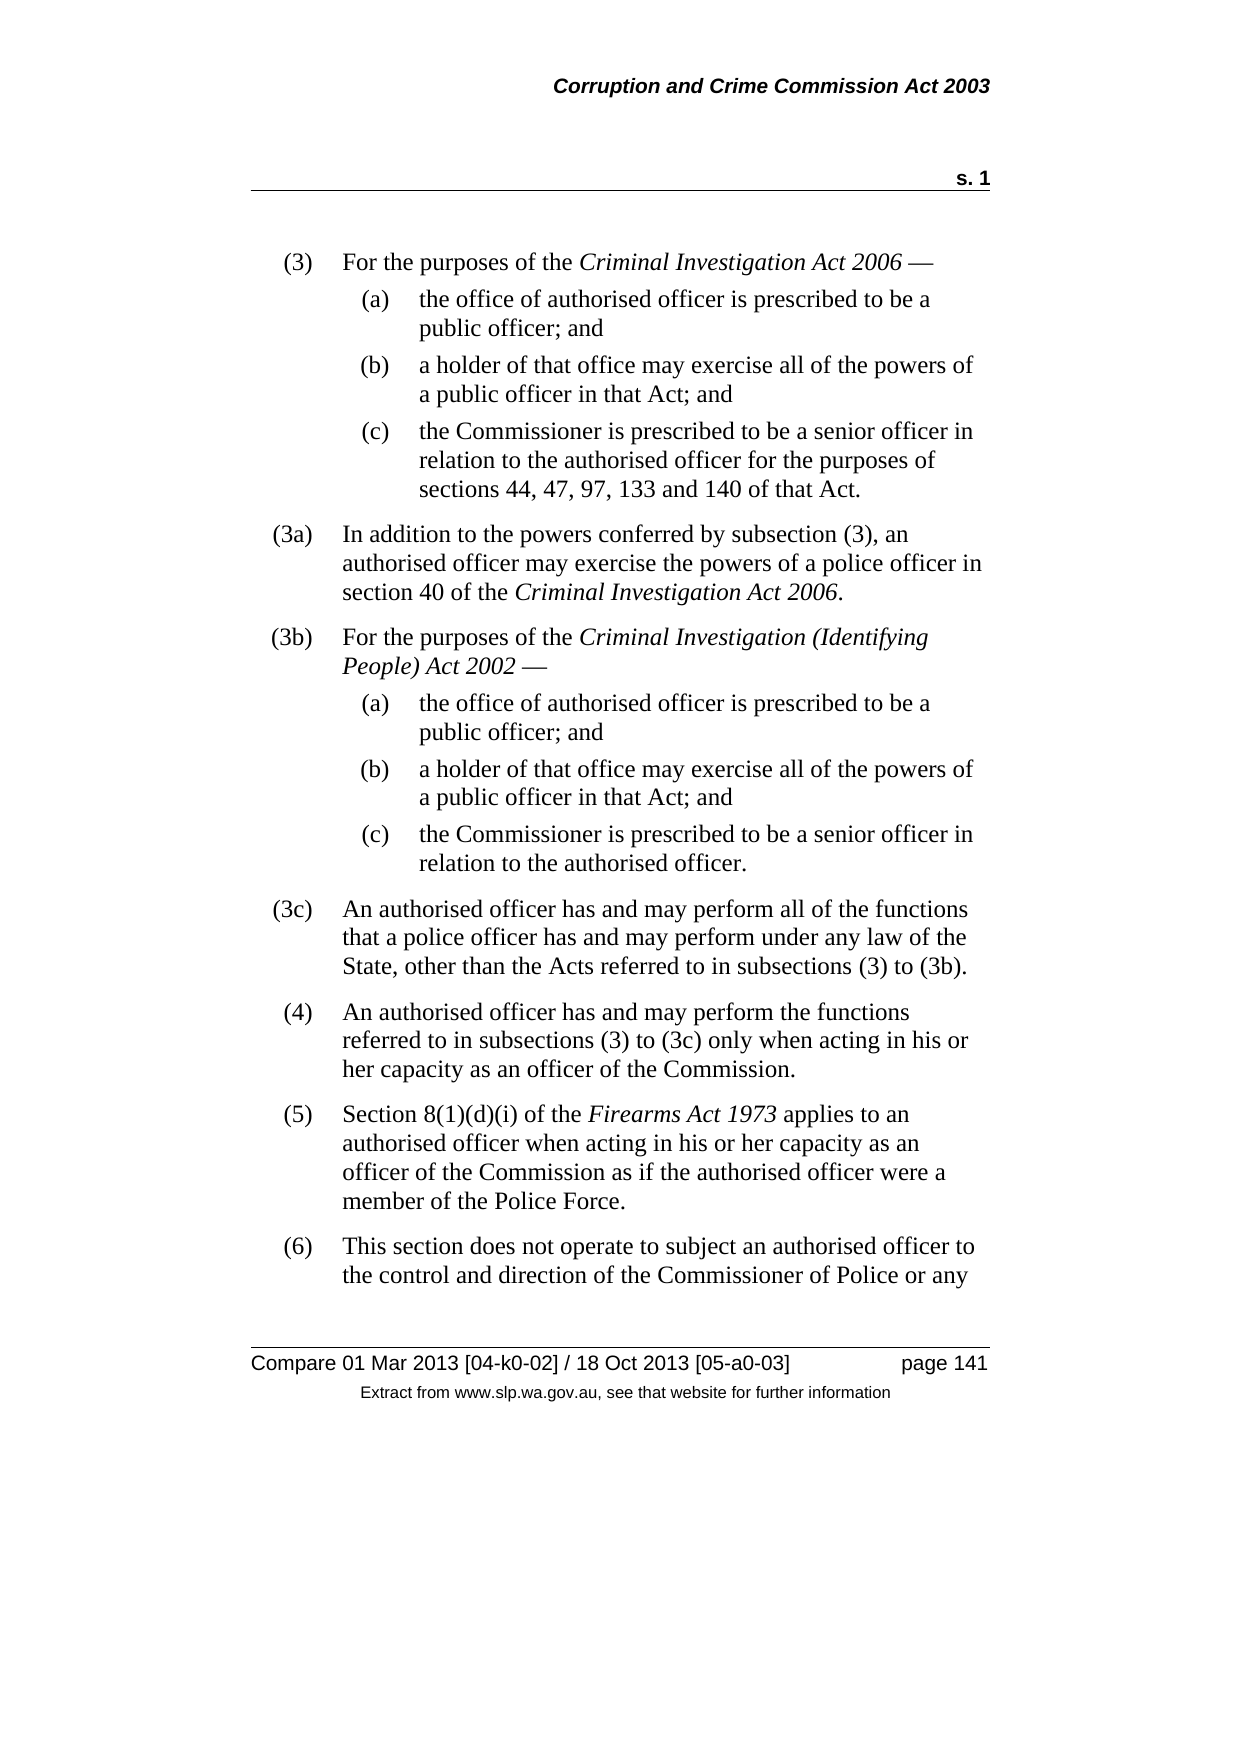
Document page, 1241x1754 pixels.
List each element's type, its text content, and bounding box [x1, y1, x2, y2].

text (c) the Commissioner is prescribed to be a senior officer in relation to the authorised officer. [251, 819, 990, 877]
text (3) For the purposes of the Criminal Investigation Act 2006 — [251, 247, 990, 276]
text (b) a holder of that office may exercise all of the powers of a public officer in that Act; and [251, 754, 990, 811]
text (c) the Commissioner is prescribed to be a senior officer in relation to the authorised officer for the purposes of sections 44, 47, 97, 133 and 140 of that Act. [251, 416, 990, 502]
text (a) the office of authorised officer is prescribed to be a public officer; and [251, 688, 990, 745]
text (3b) For the purposes of the Criminal Investigation (Identifying People) Act 2002 — [251, 622, 990, 679]
text (5) Section 8(1)(d)(i) of the Firearms Act 1973 applies to an authorised officer when acting in his or her capacity as an officer of the Commission as if the authorised officer were a member of the Police Force. [251, 1099, 990, 1214]
text (4) An authorised officer has and may perform the functions referred to in subsections (3) to (3c) only when acting in his or her capacity as an officer of the Commission. [251, 997, 990, 1083]
text (3c) An authorised officer has and may perform all of the functions that a police officer has and may perform under any law of the State, other than the Acts referred to in subsections (3) to (3b). [251, 894, 990, 980]
text (a) the office of authorised officer is prescribed to be a public officer; and [251, 284, 990, 342]
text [251, 1231, 990, 1289]
text (b) a holder of that office may exercise all of the powers of a public officer in that Act; and [251, 350, 990, 408]
text (3a) In addition to the powers conferred by subsection (3), an authorised officer may exercise the powers of a police officer in section 40 of the Criminal Investigation Act 2006. [251, 519, 990, 605]
